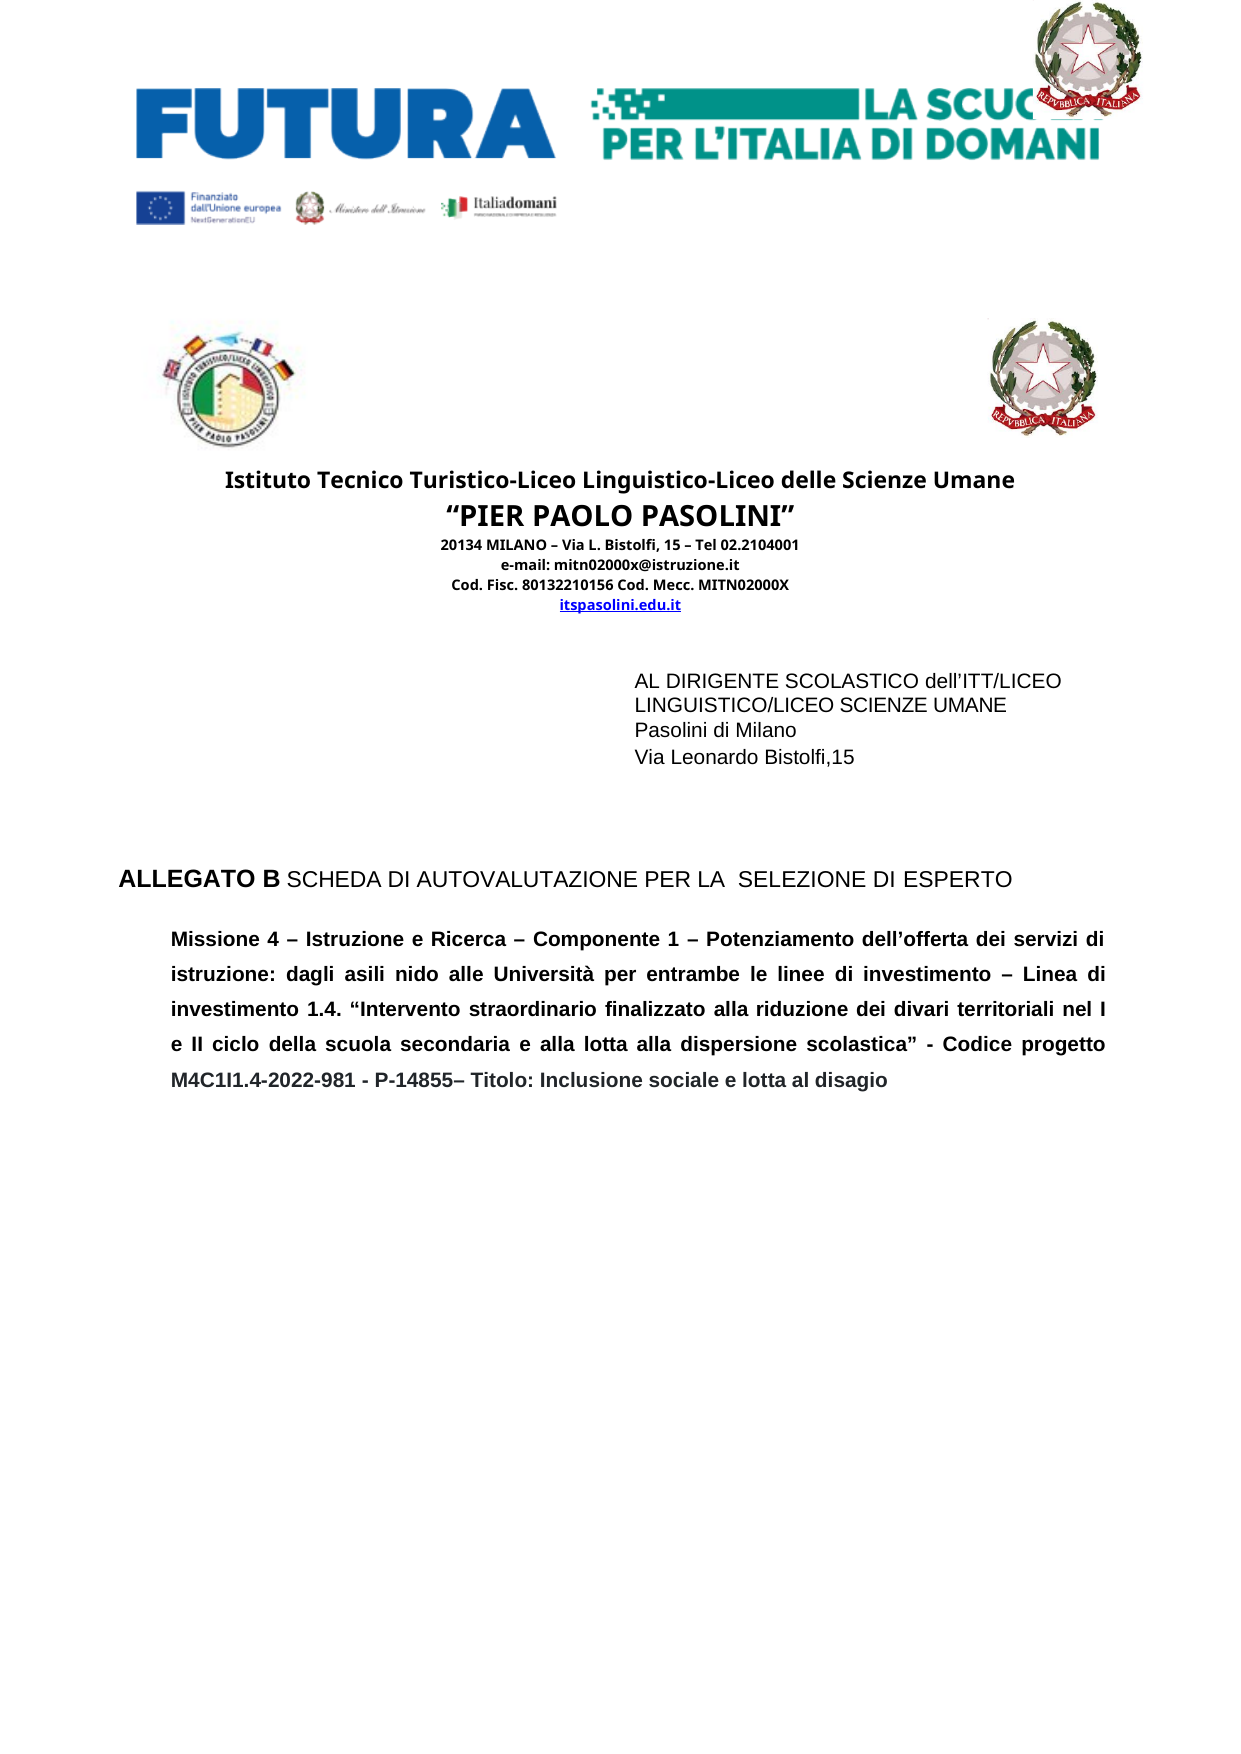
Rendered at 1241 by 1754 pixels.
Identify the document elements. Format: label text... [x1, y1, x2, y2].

text “PIER PAOLO PASOLINI” [118, 495, 1122, 535]
text AL DIRIGENTE SCOLASTICO dell’ITT/LICEO LINGUISTICO/LICEO SCIENZE UMANE [634, 669, 1122, 717]
text ALLEGATO B SCHEDA DI AUTOVALUTAZIONE PER LA SELEZIONE DI ESPERTO [118, 864, 1122, 893]
text Cod. Fisc. 80132210156 Cod. Mecc. MITN02000X [118, 574, 1122, 594]
picture [136, 0, 1144, 225]
picture [987, 318, 1099, 438]
text itspasolini.edu.it [118, 594, 1122, 614]
text 20134 MILANO – Via L. Bistolfi, 15 – Tel 02.2104001 [118, 535, 1122, 554]
text Pasolini di Milano [561, 717, 1122, 742]
picture [90, 295, 368, 483]
text Via Leonardo Bistolfi,15 [561, 745, 1122, 769]
text Istituto Tecnico Turistico-Liceo Linguistico-Liceo delle Scienze Umane [118, 464, 1122, 495]
text e-mail: mitn02000x@istruzione.it [118, 554, 1122, 574]
text Missione 4 – Istruzione e Ricerca – Componente 1 – Potenziamento dell’offerta dei servizi di istruzione: dagli asili nido alle Università per entrambe le linee di investimento – Linea di investimento 1.4. “Intervento straordinario finalizzato alla riduzione dei divari territoriali nel I e II ciclo della scuola secondaria e alla lotta alla dispersione scolastica” - Codice progetto M4C1I1.4-2022-981 - P-14855– Titolo: Inclusione sociale e lotta al disagio [171, 918, 1107, 1094]
